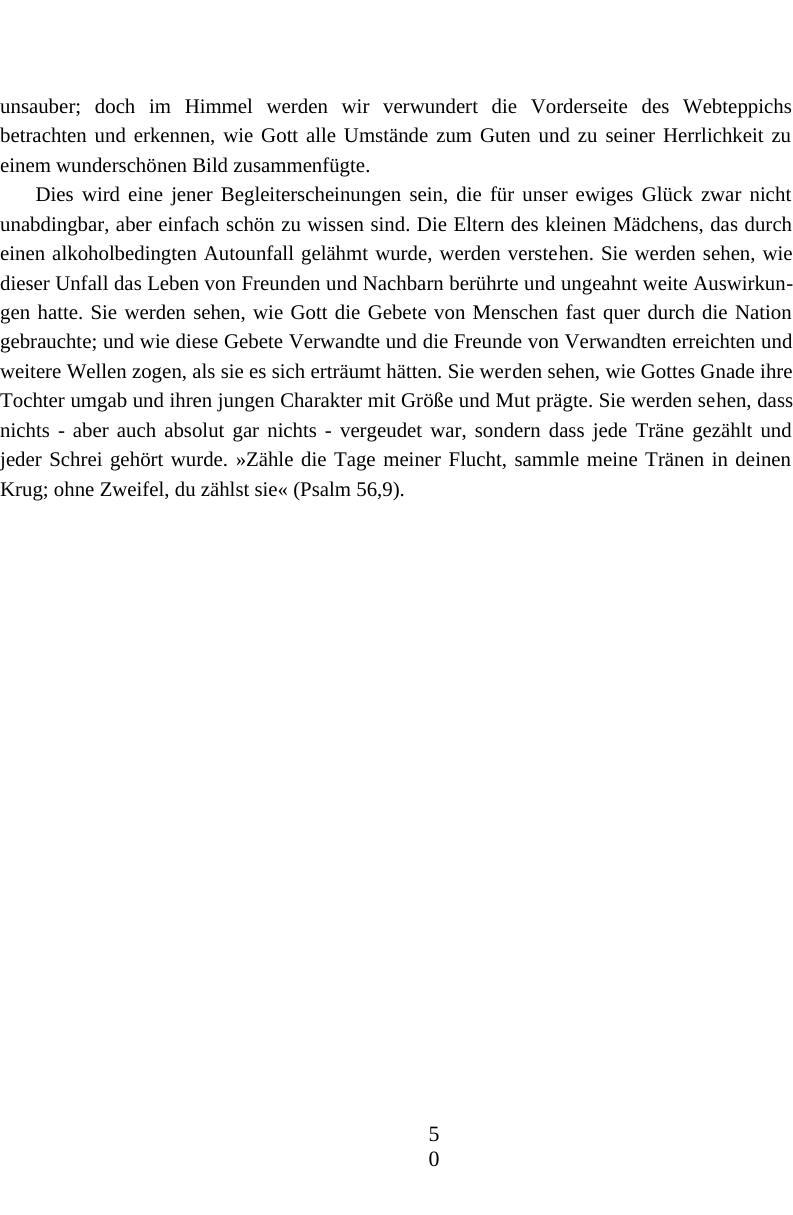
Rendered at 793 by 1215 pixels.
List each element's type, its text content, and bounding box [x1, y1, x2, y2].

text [0, 89, 793, 178]
text Dies wird eine jener Begleiterscheinungen sein, die für unser ewiges Glück zwar nicht unabdingbar, aber einfach schön zu wissen sind. Die Eltern des kleinen Mädchens, das durch einen alkoholbedingten Autounfall gelähmt wurde, werden verstehen. Sie werden sehen, wie dieser Unfall das Leben von Freunden und Nachbarn berührte und ungeahnt weite Auswirkungen hatte. Sie werden sehen, wie Gott die Gebete von Menschen fast quer durch die Nation gebrauchte; und wie diese Gebete Verwandte und die Freunde von Verwandten erreichten und weitere Wellen zogen, als sie es sich erträumt hätten. Sie werden sehen, wie Gottes Gnade ihre Tochter umgab und ihren jungen Charakter mit Größe und Mut prägte. Sie werden sehen, dass nichts - aber auch absolut gar nichts - vergeudet war, sondern dass jede Träne gezählt und jeder Schrei gehört wurde. »Zähle die Tage meiner Flucht, sammle meine Tränen in deinen Krug; ohne Zweifel, du zählst sie« (Psalm 56,9). [0, 178, 793, 502]
